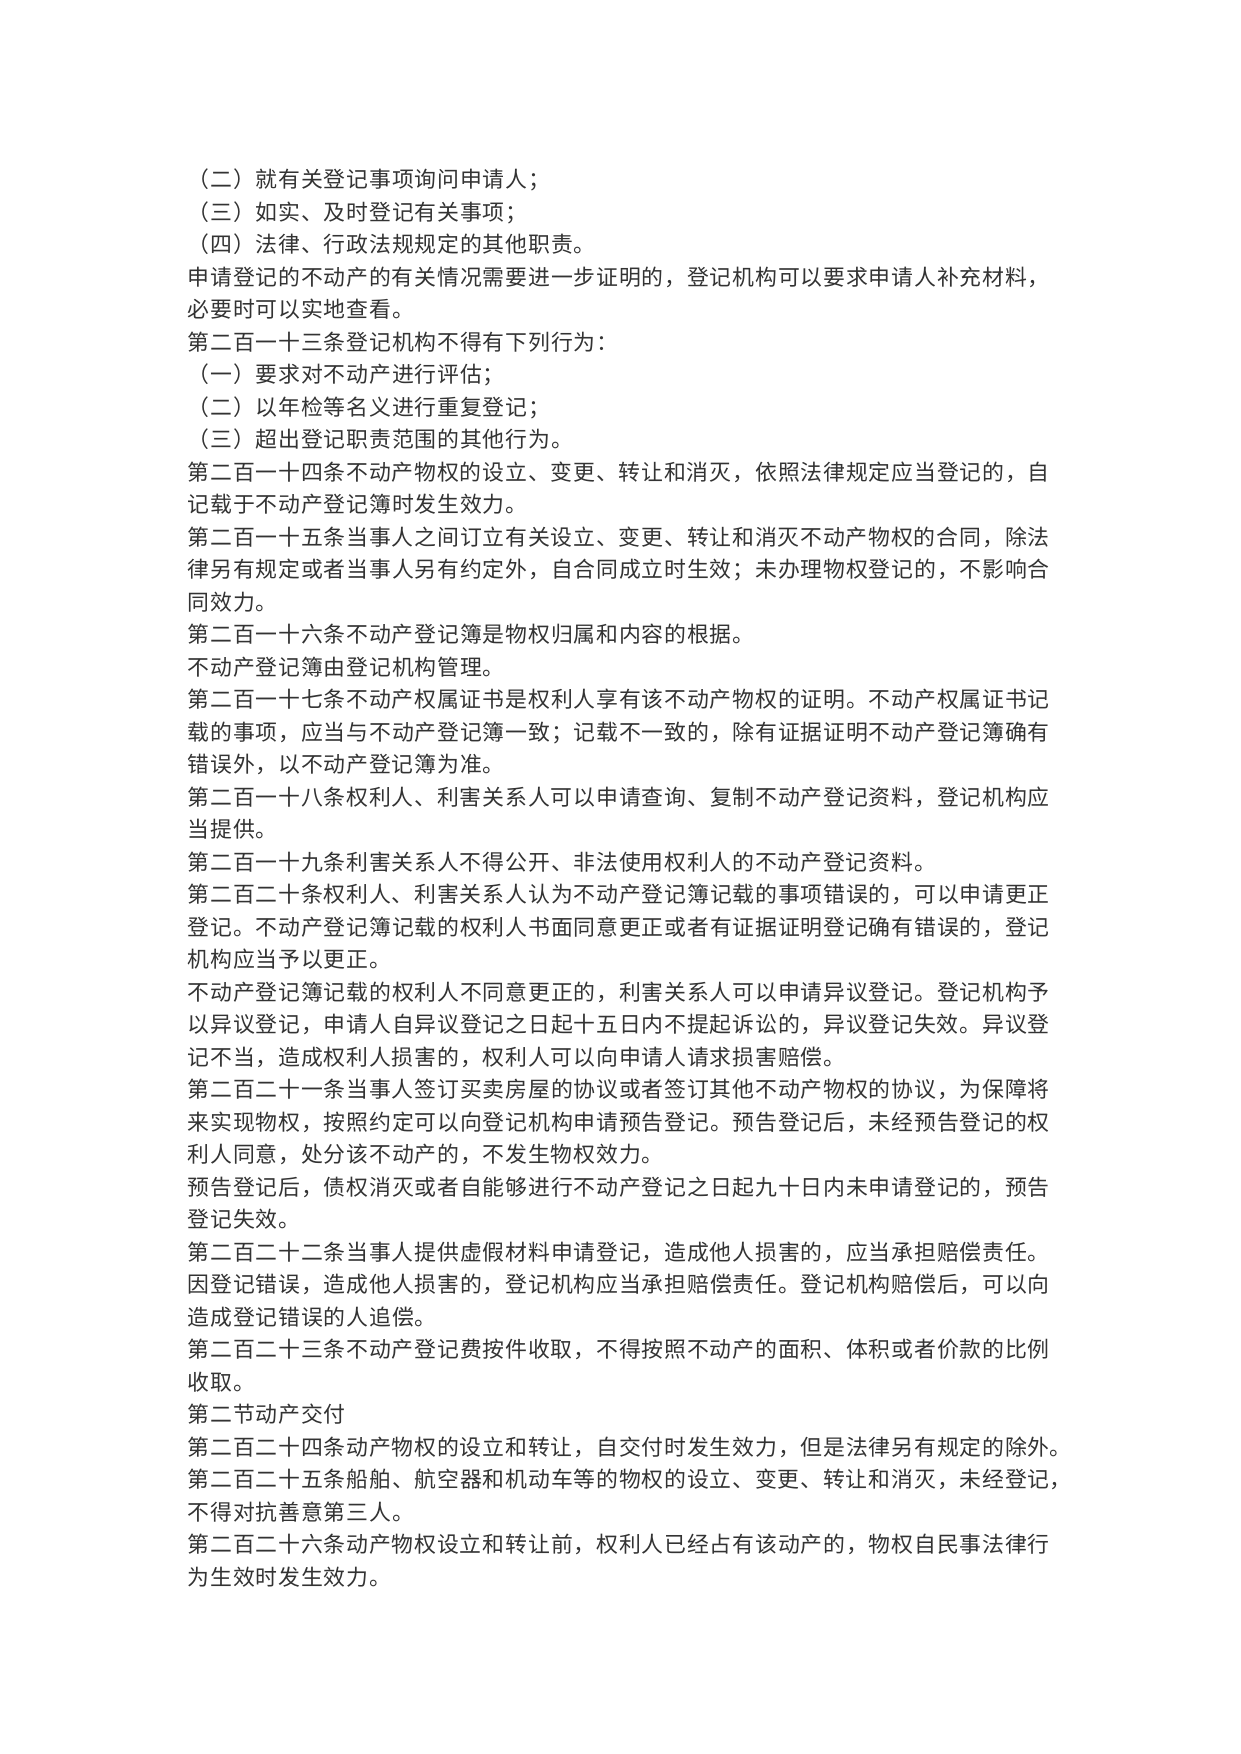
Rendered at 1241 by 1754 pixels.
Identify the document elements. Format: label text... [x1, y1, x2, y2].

text （四）法律、行政法规规定的其他职责。 [187, 227, 1053, 259]
text （三）如实、及时登记有关事项； [187, 194, 1053, 227]
text 第二节动产交付 [187, 1397, 1053, 1429]
text 第二百一十四条不动产物权的设立、变更、转让和消灭，依照法律规定应当登记的，自记载于不动产登记簿时发生效力。 [187, 454, 1053, 519]
text 不动产登记簿由登记机构管理。 [187, 649, 1053, 682]
text 第二百一十九条利害关系人不得公开、非法使用权利人的不动产登记资料。 [187, 844, 1053, 877]
text 第二百二十五条船舶、航空器和机动车等的物权的设立、变更、转让和消灭，未经登记，不得对抗善意第三人。 [187, 1462, 1053, 1527]
text （三）超出登记职责范围的其他行为。 [187, 422, 1053, 454]
text 第二百二十六条动产物权设立和转让前，权利人已经占有该动产的，物权自民事法律行为生效时发生效力。 [187, 1527, 1053, 1592]
text （二）就有关登记事项询问申请人； [187, 162, 1053, 194]
text 不动产登记簿记载的权利人不同意更正的，利害关系人可以申请异议登记。登记机构予以异议登记，申请人自异议登记之日起十五日内不提起诉讼的，异议登记失效。异议登记不当，造成权利人损害的，权利人可以向申请人请求损害赔偿。 [187, 974, 1053, 1072]
text （二）以年检等名义进行重复登记； [187, 389, 1053, 422]
text 第二百二十二条当事人提供虚假材料申请登记，造成他人损害的，应当承担赔偿责任。 [187, 1234, 1053, 1267]
text 第二百一十七条不动产权属证书是权利人享有该不动产物权的证明。不动产权属证书记载的事项，应当与不动产登记簿一致；记载不一致的，除有证据证明不动产登记簿确有错误外，以不动产登记簿为准。 [187, 682, 1053, 779]
text 第二百二十一条当事人签订买卖房屋的协议或者签订其他不动产物权的协议，为保障将来实现物权，按照约定可以向登记机构申请预告登记。预告登记后，未经预告登记的权利人同意，处分该不动产的，不发生物权效力。 [187, 1072, 1053, 1169]
text 第二百一十八条权利人、利害关系人可以申请查询、复制不动产登记资料，登记机构应当提供。 [187, 779, 1053, 844]
text 申请登记的不动产的有关情况需要进一步证明的，登记机构可以要求申请人补充材料，必要时可以实地查看。 [187, 259, 1053, 324]
text 第二百二十四条动产物权的设立和转让，自交付时发生效力，但是法律另有规定的除外。 [187, 1429, 1053, 1462]
text 第二百一十三条登记机构不得有下列行为： [187, 324, 1053, 357]
text 第二百一十六条不动产登记簿是物权归属和内容的根据。 [187, 617, 1053, 649]
text 因登记错误，造成他人损害的，登记机构应当承担赔偿责任。登记机构赔偿后，可以向造成登记错误的人追偿。 [187, 1267, 1053, 1332]
text 第二百一十五条当事人之间订立有关设立、变更、转让和消灭不动产物权的合同，除法律另有规定或者当事人另有约定外，自合同成立时生效；未办理物权登记的，不影响合同效力。 [187, 519, 1053, 617]
text 第二百二十三条不动产登记费按件收取，不得按照不动产的面积、体积或者价款的比例收取。 [187, 1332, 1053, 1397]
text 第二百二十条权利人、利害关系人认为不动产登记簿记载的事项错误的，可以申请更正登记。不动产登记簿记载的权利人书面同意更正或者有证据证明登记确有错误的，登记机构应当予以更正。 [187, 877, 1053, 974]
text 预告登记后，债权消灭或者自能够进行不动产登记之日起九十日内未申请登记的，预告登记失效。 [187, 1169, 1053, 1234]
text （一）要求对不动产进行评估； [187, 357, 1053, 389]
